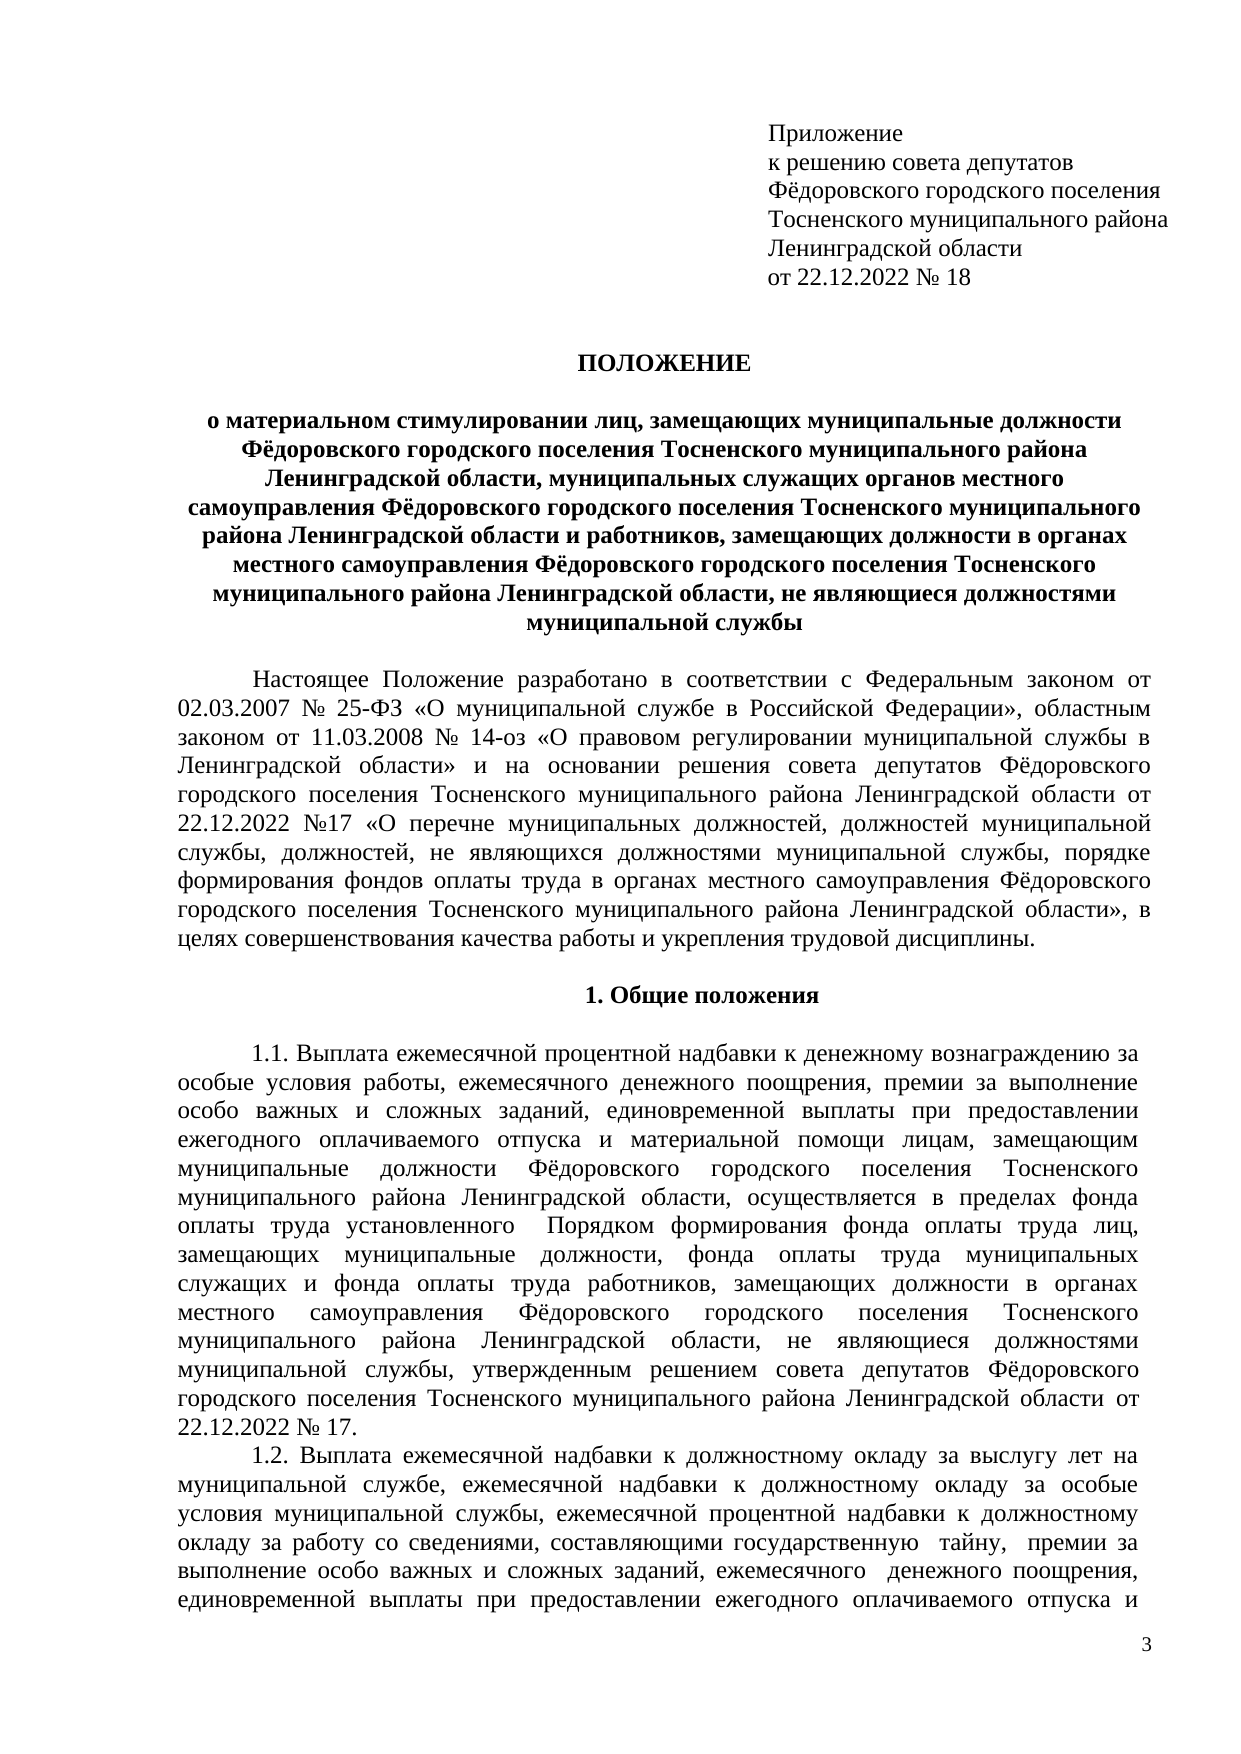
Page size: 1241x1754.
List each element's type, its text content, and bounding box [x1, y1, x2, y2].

text Фёдоровского городского поселения [768, 176, 1211, 204]
text Приложение [768, 118, 1211, 147]
text к решению совета депутатов [768, 147, 1211, 176]
text 1. Общие положения [177, 981, 1152, 1009]
text Ленинградской области [768, 233, 1211, 262]
title ПОЛОЖЕНИЕ [177, 348, 1152, 377]
text Настоящее Положение разработано в соответствии с Федеральным законом от 02.03.2007 № 25-ФЗ «О муниципальной службе в Российской Федерации», областным законом от 11.03.2008 № 14-оз «О правовом регулировании муниципальной службы в Ленинградской области» и на основании решения совета депутатов Фёдоровского городского поселения Тосненского муниципального района Ленинградской области от 22.12.2022 №17 «О перечне муниципальных должностей, должностей муниципальной службы, должностей, не являющихся должностями муниципальной службы, порядке формирования фондов оплаты труда в органах местного самоуправления Фёдоровского городского поселения Тосненского муниципального района Ленинградской области», в целях совершенствования качества работы и укрепления трудовой дисциплины. [177, 664, 1152, 952]
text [177, 1441, 1139, 1613]
title от 22.12.2022 № 18 [177, 262, 1152, 291]
text 1.1. Выплата ежемесячной процентной надбавки к денежному вознаграждению за особые условия работы, ежемесячного денежного поощрения, премии за выполнение особо важных и сложных заданий, единовременной выплаты при предоставлении ежегодного оплачиваемого отпуска и материальной помощи лицам, замещающим муниципальные должности Фёдоровского городского поселения Тосненского муниципального района Ленинградской области, осуществляется в пределах фонда оплаты труда установленного Порядком формирования фонда оплаты труда лиц, замещающих муниципальные должности, фонда оплаты труда муниципальных служащих и фонда оплаты труда работников, замещающих должности в органах местного самоуправления Фёдоровского городского поселения Тосненского муниципального района Ленинградской области, не являющиеся должностями муниципальной службы, утвержденным решением совета депутатов Фёдоровского городского поселения Тосненского муниципального района Ленинградской области от 22.12.2022 № 17. [177, 1038, 1139, 1441]
text о материальном стимулировании лиц, замещающих муниципальные должности Фёдоровского городского поселения Тосненского муниципального района Ленинградской области, муниципальных служащих органов местного самоуправления Фёдоровского городского поселения Тосненского муниципального района Ленинградской области и работников, замещающих должности в органах местного самоуправления Фёдоровского городского поселения Тосненского муниципального района Ленинградской области, не являющиеся должностями муниципальной службы [177, 406, 1152, 636]
text Тосненского муниципального района [768, 204, 1211, 233]
